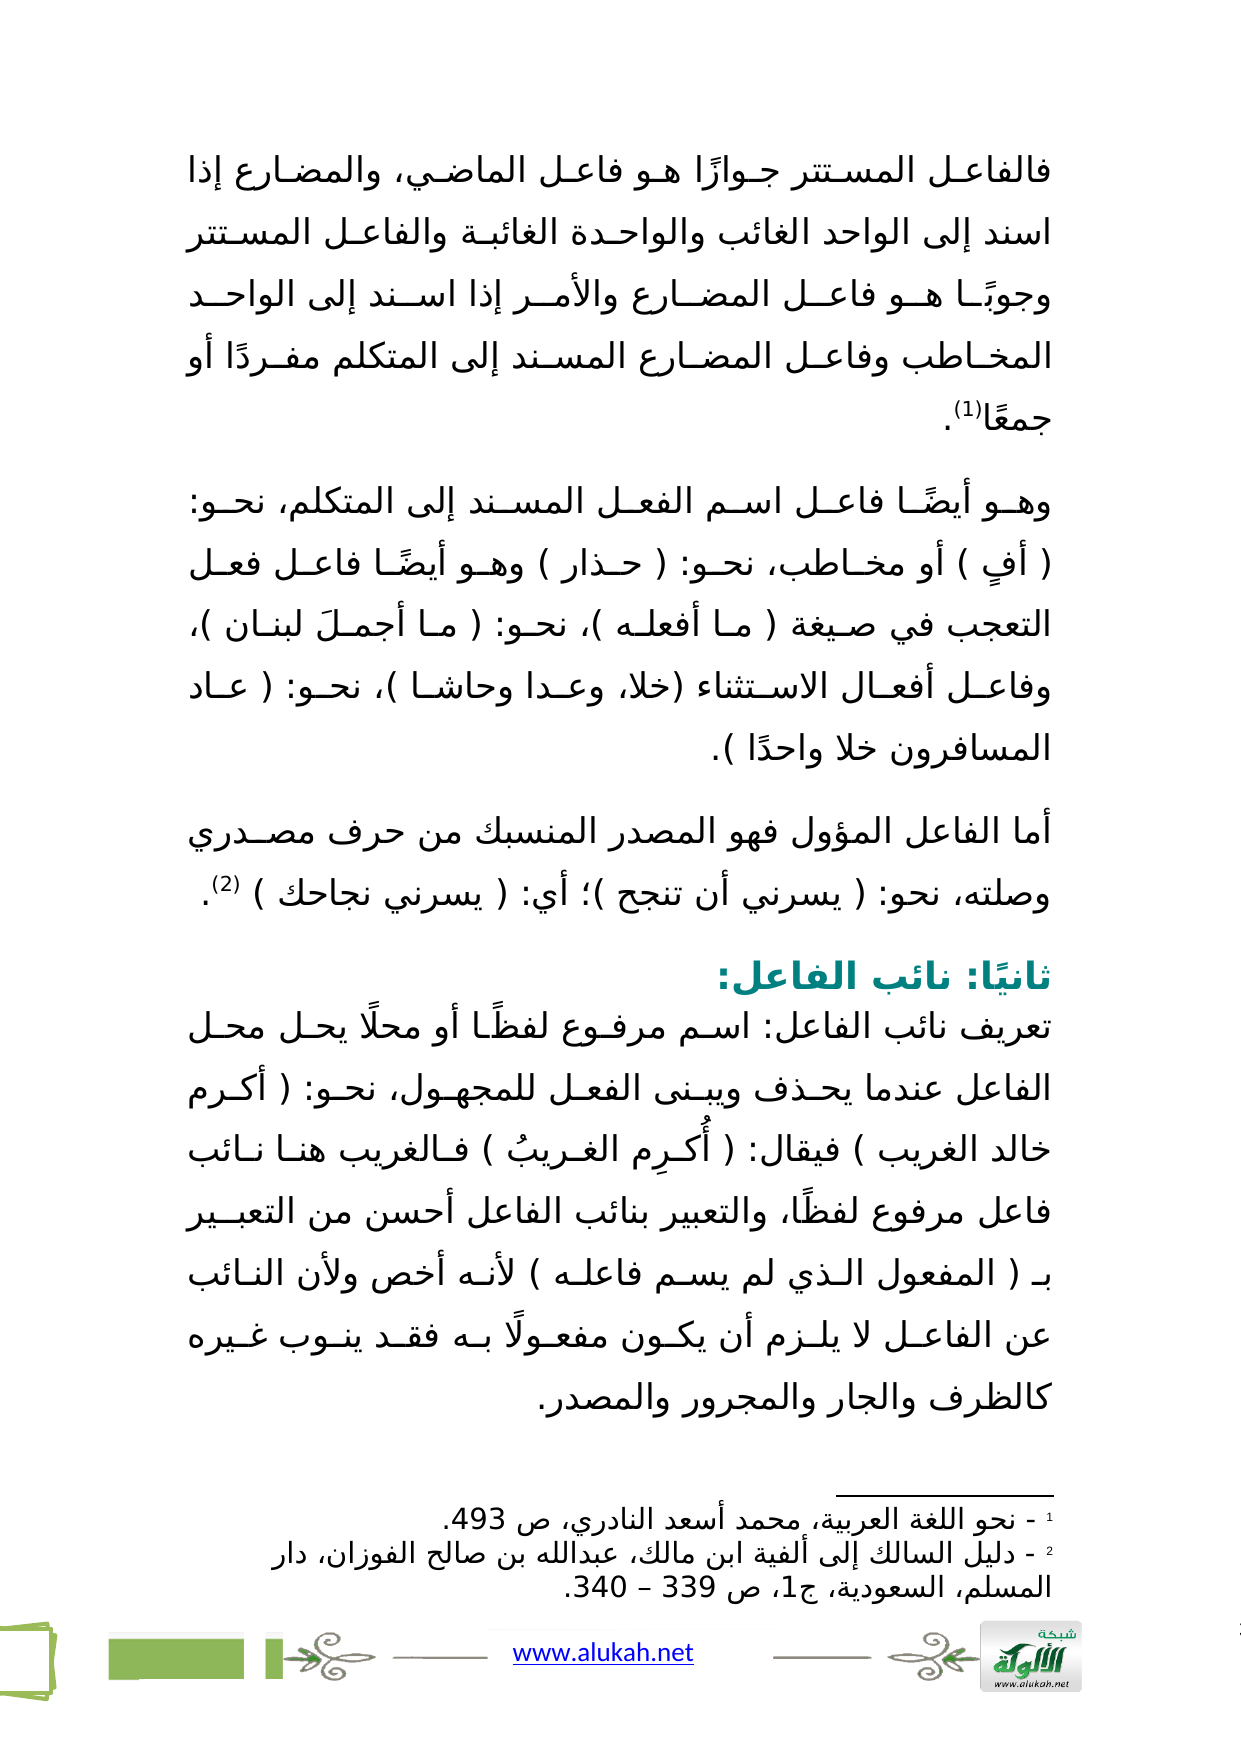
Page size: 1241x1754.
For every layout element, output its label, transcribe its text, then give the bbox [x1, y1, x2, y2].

subtitle ثانيًا: نائب الفاعل: [187, 955, 1053, 999]
picture [107, 1617, 1083, 1699]
text وهو أيضًا فاعل اسم الفعل المسند إلى المتكلم، نحو: ( أفٍ ) أو مخاطب، نحو: ( حذار ) وهو أيضًا فاعل فعل التعجب في صيغة ( ما أفعله )، نحو: ( ما أجملَ لبنان )، وفاعل أفعال الاستثناء (خلا، وعدا وحاشا )، نحو: ( عاد المسافرون خلا واحدًا ). [187, 480, 1053, 769]
text فالفاعل المستتر جوازًا هو فاعل الماضي، والمضارع إذا اسند إلى الواحد الغائب والواحدة الغائبة والفاعل المستتر وجوبًا هو فاعل المضارع والأمر إذا اسند إلى الواحد المخاطب وفاعل المضارع المسند إلى المتكلم مفردًا أو جمعًا(). [187, 150, 1053, 439]
text تعريف نائب الفاعل: اسم مرفوع لفظًا أو محلًا يحل محل الفاعل عندما يحذف ويبنى الفعل للمجهول، نحو: ( أكرم خالد الغريب ) فيقال: ( أُكرِم الغريبُ ) فالغريب هنا نائب فاعل مرفوع لفظًا، والتعبير بنائب الفاعل أحسن من التعبير بـ ( المفعول الذي لم يسم فاعله ) لأنه أخص ولأن النائب عن الفاعل لا يلزم أن يكون مفعولًا به فقد ينوب غيره كالظرف والجار والمجرور والمصدر. [187, 1005, 1053, 1418]
text أما الفاعل المؤول فهو المصدر المنسبك من حرف مصدري وصلته، نحو: ( يسرني أن تنجح )؛ أي: ( يسرني نجاحك ) (). [187, 810, 1053, 913]
